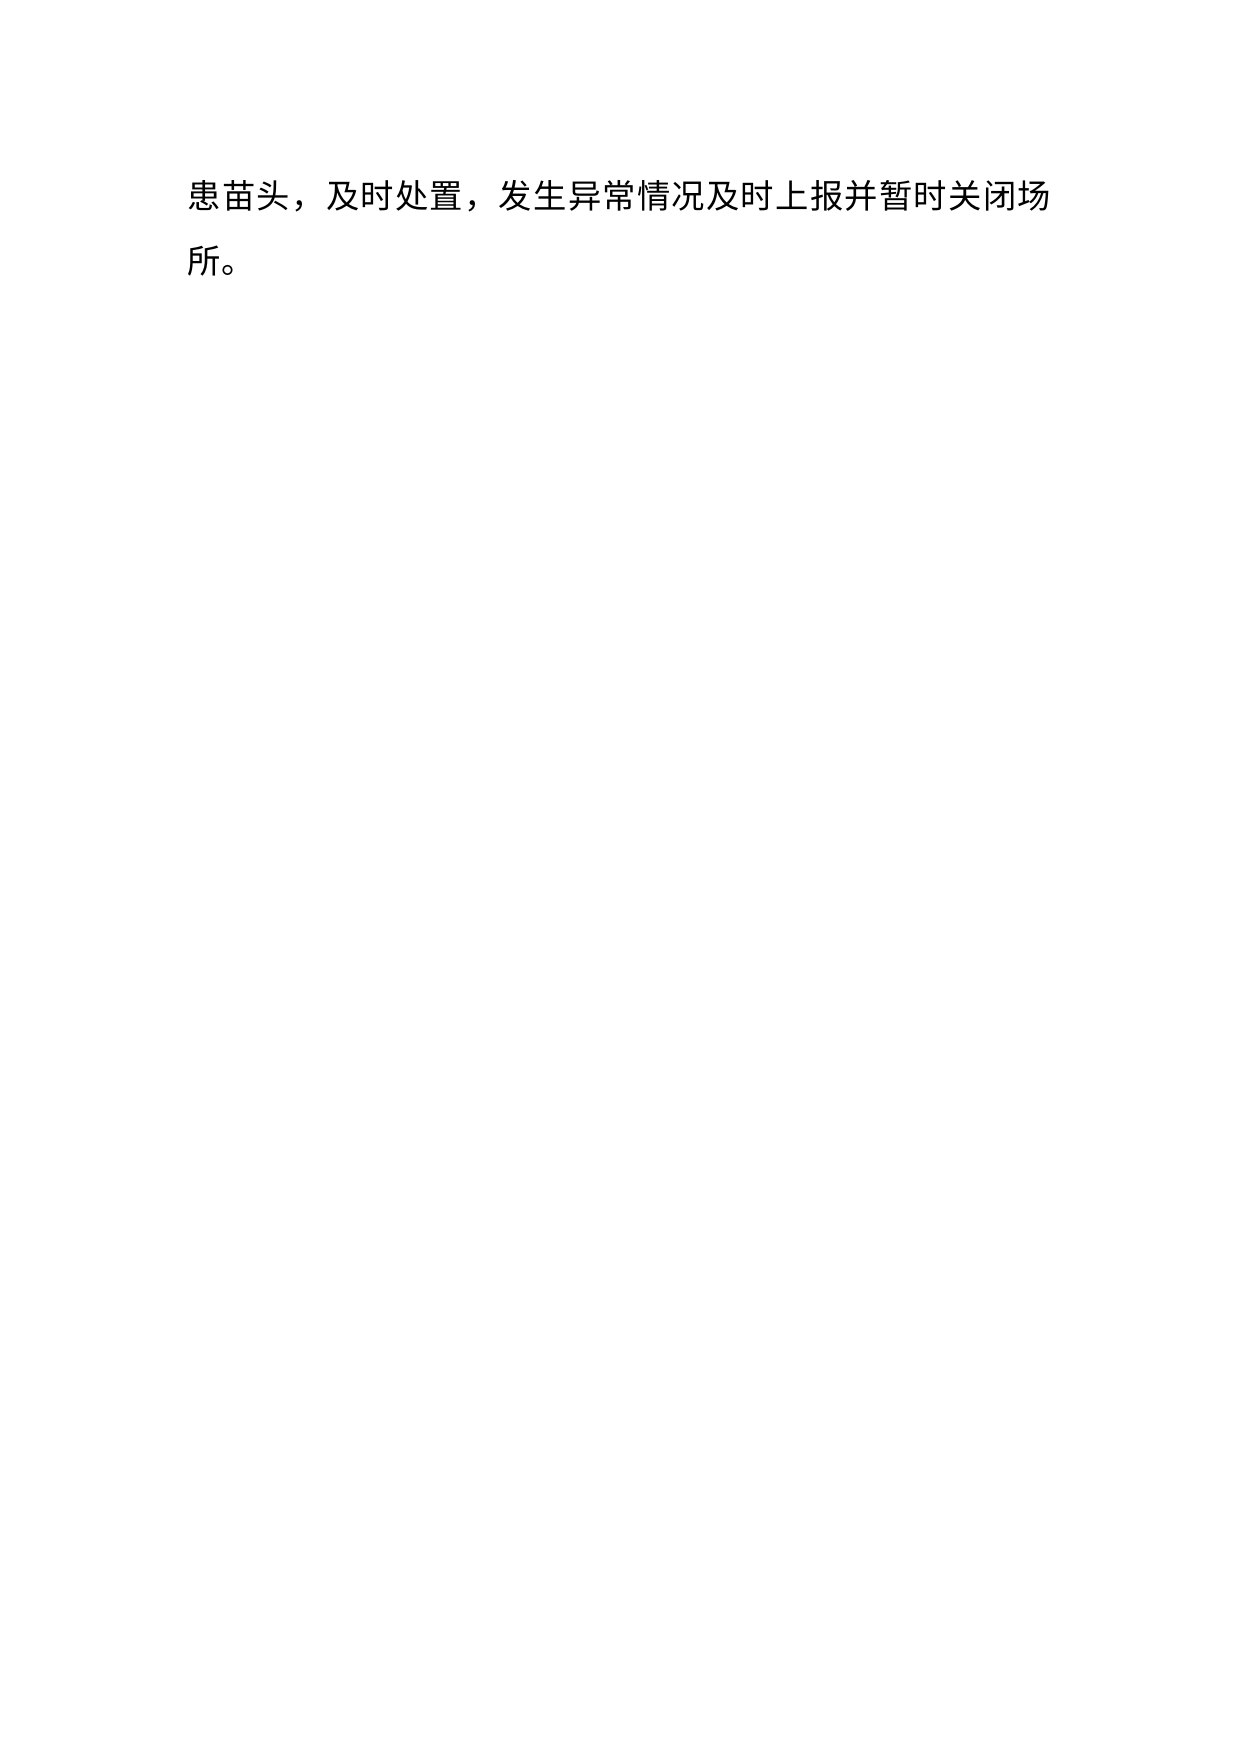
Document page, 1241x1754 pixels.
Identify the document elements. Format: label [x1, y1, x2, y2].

text [187, 162, 1053, 292]
